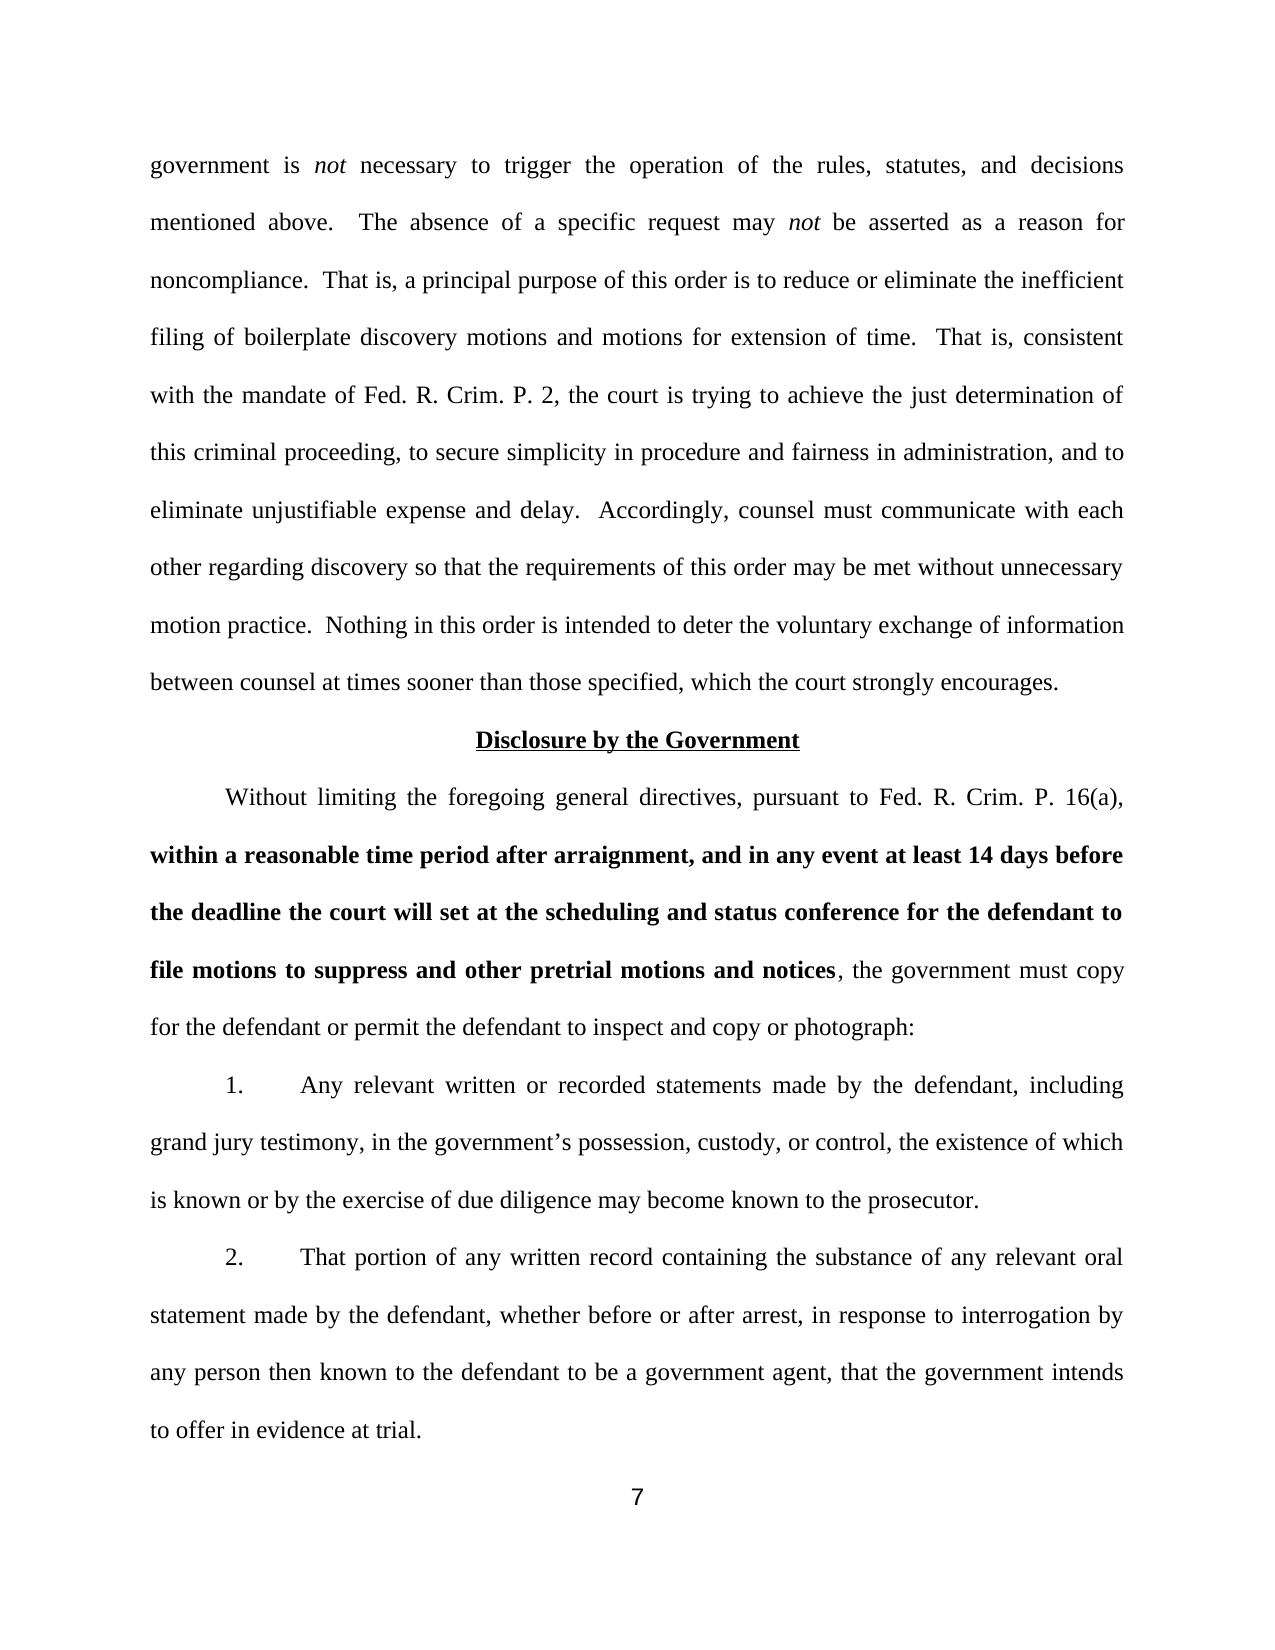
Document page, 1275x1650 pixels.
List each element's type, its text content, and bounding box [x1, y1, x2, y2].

text Disclosure by the Government [150, 725, 1125, 754]
text Without limiting the foregoing general directives, pursuant to Fed. R. Crim. P. 16(a), within a reasonable time period after arraignment, and in any event at least 14 days before the deadline the court will set at the scheduling and status conference for the defendant to file motions to suppress and other pretrial motions and notices, the government must copy for the defendant or permit the defendant to inspect and copy or photograph: [150, 782, 1125, 1041]
text 1. Any relevant written or recorded statements made by the defendant, including grand jury testimony, in the government’s possession, custody, or control, the existence of which is known or by the exercise of due diligence may become known to the prosecutor. [150, 1070, 1125, 1214]
text 2. That portion of any written record containing the substance of any relevant oral statement made by the defendant, whether before or after arrest, in response to interrogation by any person then known to the defendant to be a government agent, that the government intends to offer in evidence at trial. [150, 1242, 1125, 1444]
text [150, 150, 1125, 696]
